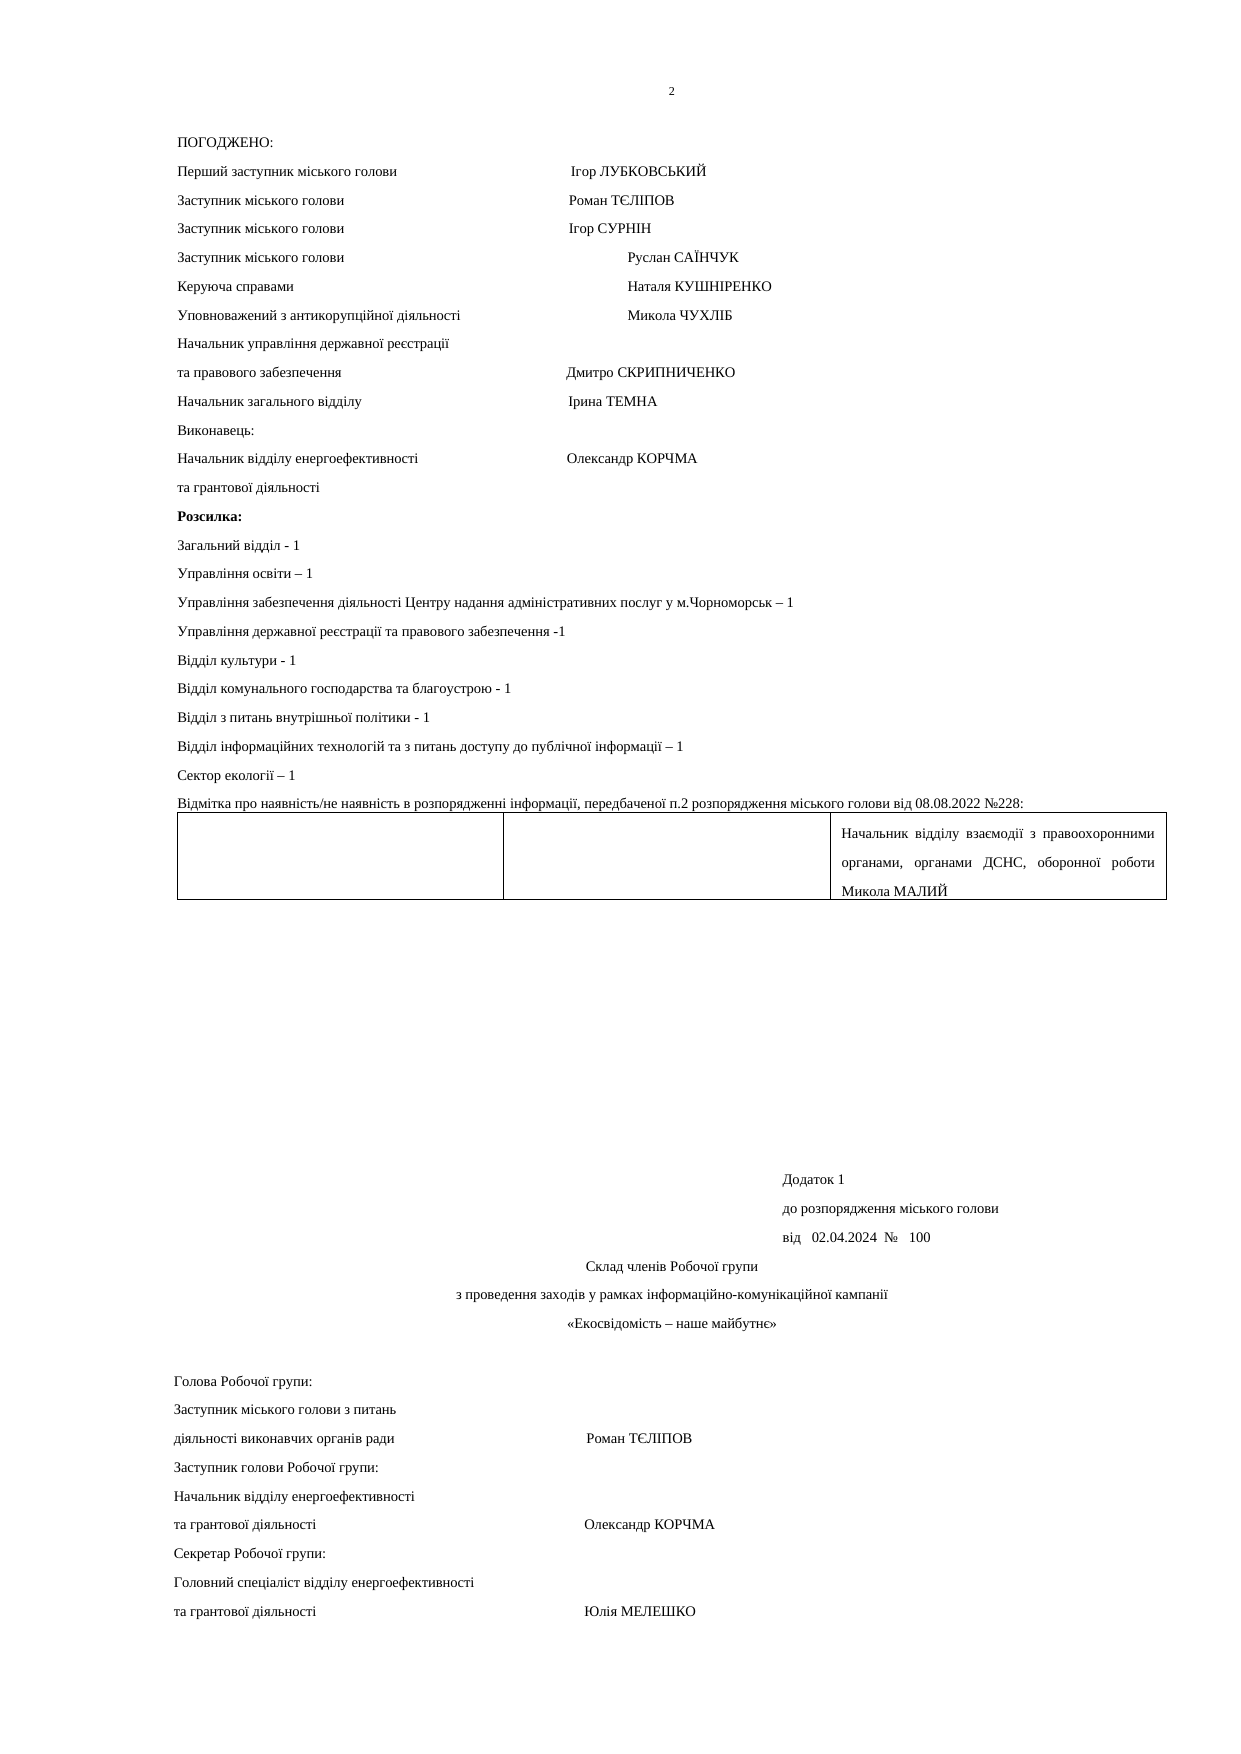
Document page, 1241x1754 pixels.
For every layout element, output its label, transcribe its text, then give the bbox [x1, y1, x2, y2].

text від 02.04.2024 № 100 [177, 1217, 1167, 1245]
text Відмітка про наявність/не наявність в розпорядженні інформації, передбаченої п.2 розпорядження міського голови від 08.08.2022 №228: [177, 783, 1167, 812]
text до розпорядження міського голови [177, 1188, 1167, 1217]
text Управління забезпечення діяльності Центру надання адміністративних послуг у м.Чорноморськ – 1 [177, 582, 1167, 611]
text Начальник відділу енергоефективності Олександр КОРЧМА [177, 438, 1167, 467]
text Відділ комунального господарства та благоустрою - 1 [177, 668, 1167, 697]
text Уповноважений з антикорупційної діяльності Микола ЧУХЛІБ [177, 294, 1167, 323]
text Заступник міського голови Роман ТЄЛІПОВ [177, 179, 1167, 208]
text та правового забезпечення Дмитро СКРИПНИЧЕНКО [177, 352, 1167, 381]
text Заступник міського голови Ігор СУРНІН [177, 208, 1167, 237]
text Перший заступник міського голови Ігор ЛУБКОВСЬКИЙ [177, 151, 1167, 179]
text Управління освіти – 1 [177, 553, 1167, 582]
text Розсилка: [177, 496, 1167, 524]
text Заступник міського голови Руслан САЇНЧУК [177, 237, 1167, 266]
text Склад членів Робочої групи [177, 1245, 1167, 1274]
text Керуюча справами Наталя КУШНІРЕНКО [177, 266, 1167, 294]
text Загальний відділ - 1 [177, 524, 1167, 553]
table_header Начальник відділу взаємодії з правоохоронними органами, органами ДСНС, оборонної роботи Микола МАЛИЙ [831, 813, 1166, 899]
text ПОГОДЖЕНО: [177, 122, 1167, 151]
text Виконавець: [177, 409, 1167, 438]
text з проведення заходів у рамках інформаційно-комунікаційної кампанії [177, 1274, 1167, 1303]
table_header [163, 1360, 1166, 1619]
text Управління державної реєстрації та правового забезпечення -1 [177, 611, 1167, 639]
text Додаток 1 [177, 1159, 1167, 1188]
text «Екосвідомість – наше майбутнє» [177, 1303, 1167, 1332]
text Начальник управління державної реєстрації [177, 323, 1167, 352]
text Відділ культури - 1 [177, 639, 1167, 668]
text Сектор екології – 1 [177, 754, 1167, 783]
table_header [178, 813, 503, 899]
text Відділ інформаційних технологій та з питань доступу до публічної інформації – 1 [177, 726, 1167, 754]
text Відділ з питань внутрішньої політики - 1 [177, 697, 1167, 726]
table_header [504, 813, 830, 899]
text Начальник загального відділу Ірина ТЕМНА [177, 381, 1167, 409]
text та грантової діяльності [177, 467, 1167, 496]
